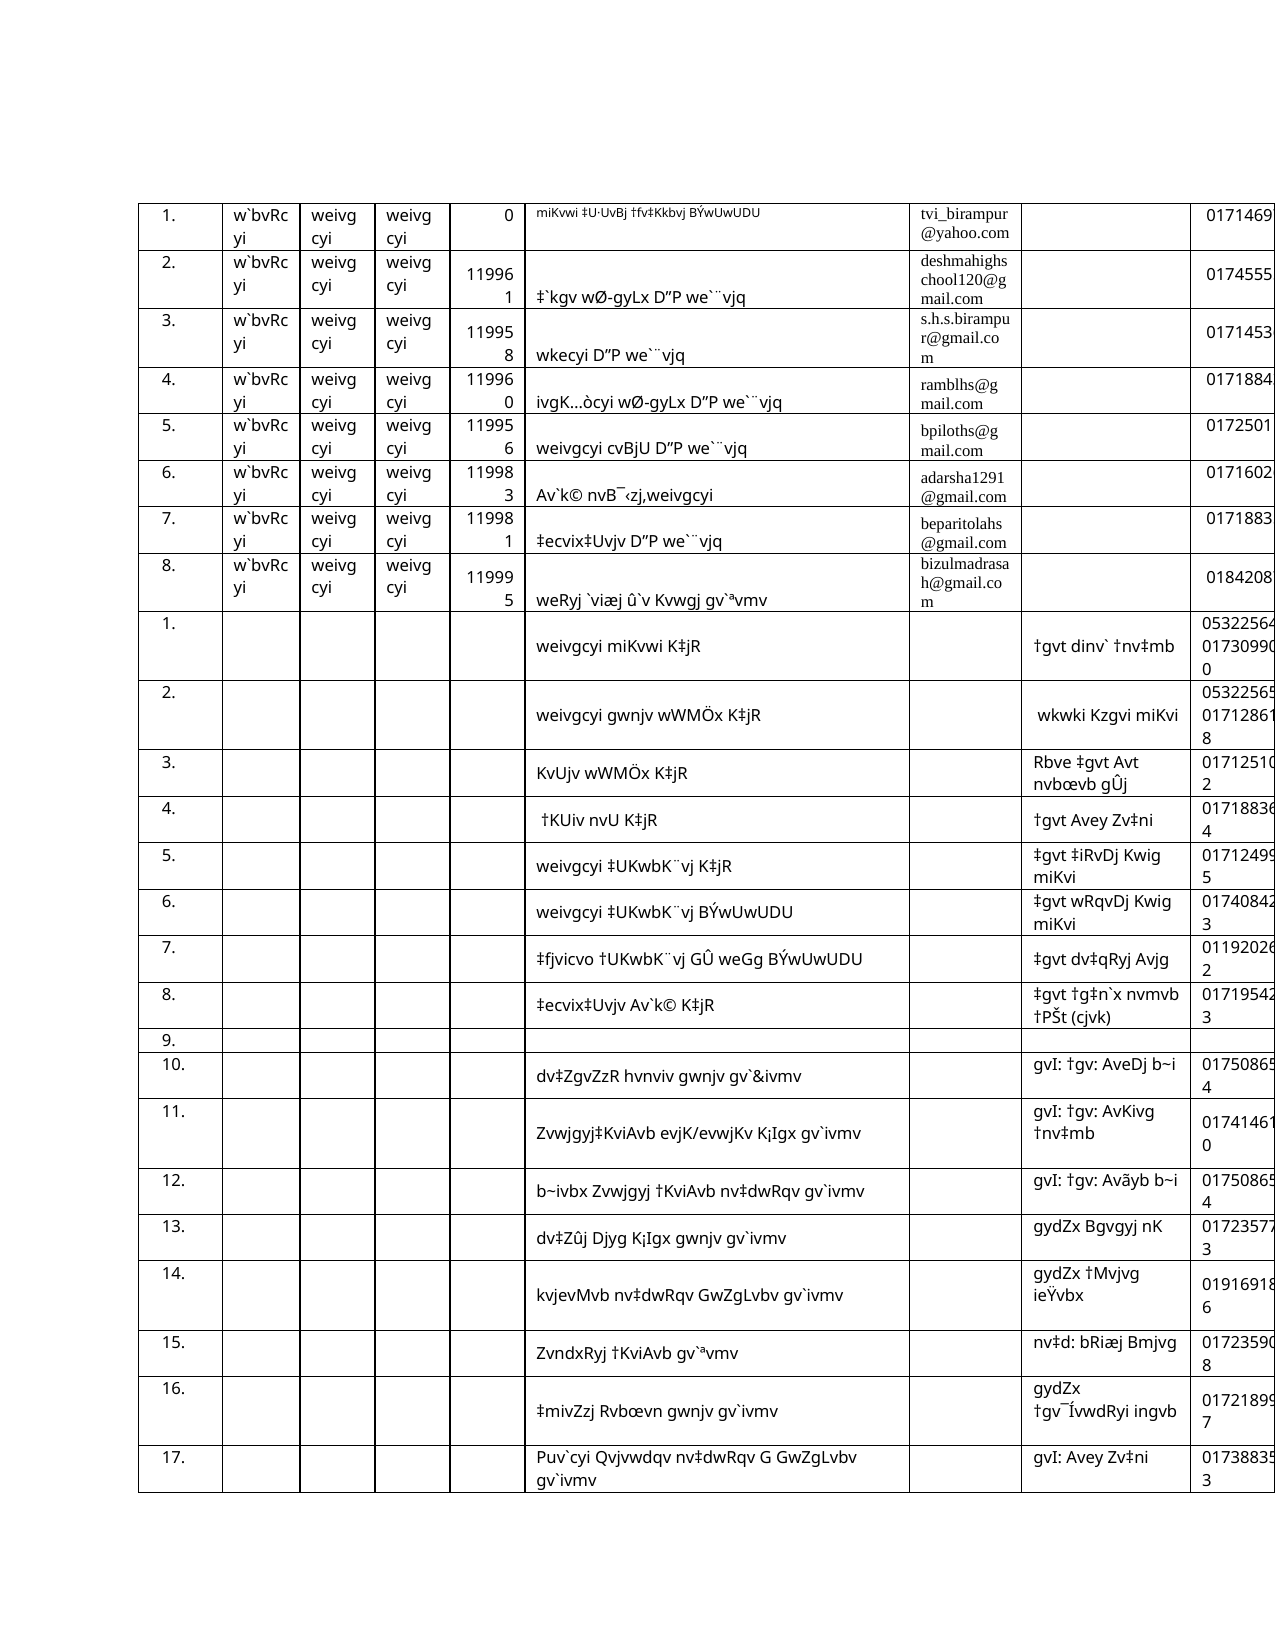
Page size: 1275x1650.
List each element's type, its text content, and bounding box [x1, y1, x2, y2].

table_cell [910, 936, 1021, 982]
table_cell [139, 1331, 222, 1376]
table_cell [376, 1099, 449, 1167]
table_cell [376, 936, 449, 982]
table_cell [376, 797, 449, 842]
table_cell 01723590568 [1191, 1331, 1274, 1376]
table_cell weivgcyi [376, 251, 449, 308]
table_cell [301, 1331, 374, 1376]
table_cell 0532256409 01730990690 [1191, 612, 1274, 680]
table_cell 01718835580 [1191, 507, 1274, 552]
table_cell [526, 1029, 909, 1052]
table_cell [139, 890, 222, 935]
table_cell ‡gvt †g‡n`x nvmvb †PŠt (cjvk) [1022, 983, 1190, 1028]
table_cell [376, 612, 449, 680]
table_cell [139, 368, 222, 413]
table_cell [223, 1029, 299, 1052]
table_cell [139, 1215, 222, 1260]
table_cell [301, 1261, 374, 1329]
table_cell 01750865964 [1191, 1053, 1274, 1098]
table_cell [301, 612, 374, 680]
table_cell 01741461680 [1191, 1099, 1274, 1167]
table_cell [451, 1169, 524, 1214]
table_cell [1022, 251, 1190, 308]
table_cell [376, 1377, 449, 1445]
table_cell adarsha1291@gmail.com [910, 461, 1021, 506]
table_cell ZvndxRyj †KviAvb gv`ªvmv [526, 1331, 909, 1376]
table_cell [301, 1215, 374, 1260]
table_cell [910, 1029, 1021, 1052]
table_header tvi_birampur@yahoo.com [910, 204, 1021, 249]
table_cell [451, 890, 524, 935]
table_cell [139, 1377, 222, 1445]
table_cell [910, 1331, 1021, 1376]
table_cell [376, 843, 449, 889]
table_header 0 [451, 204, 524, 249]
table_cell Rbve ‡gvt Avt nvbœvb gÛj [1022, 750, 1190, 796]
table_cell ramblhs@gmail.com [910, 368, 1021, 413]
table_cell [301, 843, 374, 889]
table_cell [910, 1446, 1021, 1492]
table_cell dv‡Zûj Djyg K¡Igx gwnjv gv`ivmv [526, 1215, 909, 1260]
table_cell [139, 309, 222, 367]
table_cell [910, 797, 1021, 842]
table_cell [1022, 507, 1190, 552]
table_cell wkwki Kzgvi miKvi [1022, 681, 1190, 749]
table_cell [139, 1099, 222, 1167]
table_cell [301, 890, 374, 935]
table_cell [376, 983, 449, 1028]
table_cell [1022, 461, 1190, 506]
table_cell ‡gvt dv‡qRyj Avjg [1022, 936, 1190, 982]
table_cell [301, 1053, 374, 1098]
table_cell ‡mivZzj Rvbœvn gwnjv gv`ivmv [526, 1377, 909, 1445]
table_cell [223, 1446, 299, 1492]
table_cell [223, 797, 299, 842]
table_cell [451, 983, 524, 1028]
table_cell [223, 681, 299, 749]
table_cell 0532256566 01712861538 [1191, 681, 1274, 749]
table_cell [451, 1377, 524, 1445]
table_header [139, 204, 222, 249]
table_cell [223, 1169, 299, 1214]
table_cell [910, 1261, 1021, 1329]
table_cell [139, 414, 222, 459]
table_cell weivgcyi [301, 414, 374, 459]
table_header miKvwi ‡U·UvBj †fv‡Kkbvj BÝwUwUDU [526, 204, 909, 249]
table_cell weivgcyi [376, 461, 449, 506]
table_cell †gvt dinv` †nv‡mb [1022, 612, 1190, 680]
table_cell [223, 1261, 299, 1329]
table_cell w`bvRcyi [223, 554, 299, 611]
table_cell [301, 936, 374, 982]
table_cell weivgcyi miKvwi K‡jR [526, 612, 909, 680]
table_cell [139, 612, 222, 680]
table_cell weivgcyi [376, 368, 449, 413]
table_header [1022, 204, 1190, 249]
table_cell 01192026692 [1191, 936, 1274, 982]
table_cell [139, 461, 222, 506]
table_cell [1022, 414, 1190, 459]
table_cell 01723577913 [1191, 1215, 1274, 1260]
table_cell [223, 936, 299, 982]
table_cell [1022, 368, 1190, 413]
table_cell [910, 612, 1021, 680]
table_cell weivgcyi [301, 507, 374, 552]
table_cell weRyj `viæj û`v Kvwgj gv`ªvmv [526, 554, 909, 611]
table_cell Zvwjgyj‡KviAvb evjK/evwjKv K¡Igx gv`ivmv [526, 1099, 909, 1167]
table_cell [376, 1169, 449, 1214]
table_cell [223, 983, 299, 1028]
table_cell ivgK…òcyi wØ-gyLx D”P we`¨vjq [526, 368, 909, 413]
table_cell 119981 [451, 507, 524, 552]
table_cell †KUiv nvU K‡jR [526, 797, 909, 842]
table_cell [139, 1261, 222, 1329]
table_cell [139, 554, 222, 611]
table_cell [376, 890, 449, 935]
table_cell 01716026425 [1191, 461, 1274, 506]
table_cell 119995 [451, 554, 524, 611]
table_cell [301, 681, 374, 749]
table_cell weivgcyi [376, 507, 449, 552]
table_cell weivgcyi [301, 461, 374, 506]
table_cell 01719542063 [1191, 983, 1274, 1028]
table_cell [376, 1029, 449, 1052]
table_cell [376, 750, 449, 796]
table_cell w`bvRcyi [223, 251, 299, 308]
table_cell w`bvRcyi [223, 368, 299, 413]
table_cell 01712510212 [1191, 750, 1274, 796]
table_cell [910, 1169, 1021, 1214]
table_cell gvI: †gv: Avãyb b~i [1022, 1169, 1190, 1214]
table_cell w`bvRcyi [223, 507, 299, 552]
table_cell s.h.s.birampur@gmail.com [910, 309, 1021, 367]
table_cell †gvt Avey Zv‡ni [1022, 797, 1190, 842]
table_cell [910, 1215, 1021, 1260]
table_cell [376, 1446, 449, 1492]
table_cell 01718843234 [1191, 368, 1274, 413]
table_cell ‡`kgv wØ-gyLx D”P we`¨vjq [526, 251, 909, 308]
table_cell gydZx Bgvgyj nK [1022, 1215, 1190, 1260]
table_cell [223, 1099, 299, 1167]
table_cell 119956 [451, 414, 524, 459]
table_cell [910, 1377, 1021, 1445]
table_cell [910, 1053, 1021, 1098]
table_cell gvI: Avey Zv‡ni [1022, 1446, 1190, 1492]
table_cell ‡ecvix‡Uvjv D”P we`¨vjq [526, 507, 909, 552]
table_cell [451, 750, 524, 796]
table_cell [910, 681, 1021, 749]
table_cell weivgcyi [301, 251, 374, 308]
table_cell [1022, 1029, 1190, 1052]
table_cell [301, 1029, 374, 1052]
table_cell 01740842703 [1191, 890, 1274, 935]
table_cell [1022, 309, 1190, 367]
table_cell [139, 983, 222, 1028]
table_cell weivgcyi [301, 368, 374, 413]
table_cell 01721899147 [1191, 1377, 1274, 1445]
table_header weivgcyi [376, 204, 449, 249]
table_cell [139, 251, 222, 308]
table_cell 01750865964 [1191, 1169, 1274, 1214]
table_cell [301, 750, 374, 796]
table_cell beparitolahs@gmail.com [910, 507, 1021, 552]
table_cell [223, 750, 299, 796]
table_cell [910, 890, 1021, 935]
table_cell [451, 681, 524, 749]
table_cell weivgcyi cvBjU D”P we`¨vjq [526, 414, 909, 459]
table_cell nv‡d: bRiæj Bmjvg [1022, 1331, 1190, 1376]
table_cell [139, 507, 222, 552]
table_cell [139, 797, 222, 842]
table_cell 01725011781 [1191, 414, 1274, 459]
table_cell 01842087780 [1191, 554, 1274, 611]
table_cell ‡fjvicvo †UKwbK¨vj GÛ weGg BÝwUwUDU [526, 936, 909, 982]
table_cell wkecyi D”P we`¨vjq [526, 309, 909, 367]
table_cell 01745555644 [1191, 251, 1274, 308]
table_cell Puv`cyi Qvjvwdqv nv‡dwRqv G GwZgLvbv gv`ivmv [526, 1446, 909, 1492]
table_cell 01718836164 [1191, 797, 1274, 842]
table_cell [451, 1053, 524, 1098]
table_cell [910, 843, 1021, 889]
table_cell bizulmadrasah@gmail.com [910, 554, 1021, 611]
table_cell [139, 1029, 222, 1052]
table_cell [451, 612, 524, 680]
table_cell [139, 1169, 222, 1214]
table_cell weivgcyi [301, 309, 374, 367]
table_cell [451, 1099, 524, 1167]
table_cell [451, 1446, 524, 1492]
table_cell [910, 983, 1021, 1028]
table_cell [451, 1029, 524, 1052]
table_cell [451, 936, 524, 982]
table_cell w`bvRcyi [223, 309, 299, 367]
table_cell ‡gvt wRqvDj Kwig miKvi [1022, 890, 1190, 935]
table_cell w`bvRcyi [223, 461, 299, 506]
table_cell 01712499885 [1191, 843, 1274, 889]
table_cell Av`k© nvB¯‹zj,weivgcyi [526, 461, 909, 506]
table_cell [1191, 1029, 1274, 1052]
table_cell [223, 612, 299, 680]
table_cell weivgcyi ‡UKwbK¨vj K‡jR [526, 843, 909, 889]
table_cell bpiloths@gmail.com [910, 414, 1021, 459]
table_cell gvI: †gv: AveDj b~i [1022, 1053, 1190, 1098]
table_cell weivgcyi [376, 554, 449, 611]
table_cell [376, 1053, 449, 1098]
table_cell weivgcyi [376, 414, 449, 459]
table_cell [301, 797, 374, 842]
table_header weivgcyi [301, 204, 374, 249]
table_cell [139, 750, 222, 796]
table_cell [139, 1053, 222, 1098]
table_cell 01916918446 [1191, 1261, 1274, 1329]
table_cell w`bvRcyi [223, 414, 299, 459]
table_cell [376, 1215, 449, 1260]
table_cell gvI: †gv: AvKivg †nv‡mb [1022, 1099, 1190, 1167]
table_cell [451, 1331, 524, 1376]
table_cell 119961 [451, 251, 524, 308]
table_cell weivgcyi gwnjv wWMÖx K‡jR [526, 681, 909, 749]
table_cell [223, 1215, 299, 1260]
table_cell 01738835993 [1191, 1446, 1274, 1492]
table_cell [451, 1215, 524, 1260]
table_cell [139, 936, 222, 982]
table_cell [301, 1169, 374, 1214]
table_cell [223, 890, 299, 935]
table_cell [301, 1099, 374, 1167]
table_cell kvjevMvb nv‡dwRqv GwZgLvbv gv`ivmv [526, 1261, 909, 1329]
table_cell [301, 983, 374, 1028]
table_header 01714697324 [1191, 204, 1274, 249]
table_cell [301, 1377, 374, 1445]
table_header w`bvRcyi [223, 204, 299, 249]
table_cell weivgcyi ‡UKwbK¨vj BÝwUwUDU [526, 890, 909, 935]
table_cell gydZx †gv¯ÍvwdRyi ingvb [1022, 1377, 1190, 1445]
table_cell KvUjv wWMÖx K‡jR [526, 750, 909, 796]
table_cell [1022, 554, 1190, 611]
table_cell weivgcyi [301, 554, 374, 611]
table_cell 01714536761 [1191, 309, 1274, 367]
table_cell 119958 [451, 309, 524, 367]
table_cell [223, 1331, 299, 1376]
table_cell [223, 1053, 299, 1098]
table_cell [139, 843, 222, 889]
table_cell 119960 [451, 368, 524, 413]
table_cell [139, 1446, 222, 1492]
table_cell b~ivbx Zvwjgyj †KviAvb nv‡dwRqv gv`ivmv [526, 1169, 909, 1214]
table_cell [376, 1261, 449, 1329]
table_cell dv‡ZgvZzR hvnviv gwnjv gv`&ivmv [526, 1053, 909, 1098]
table_cell deshmahighschool120@gmail.com [910, 251, 1021, 308]
table_cell [451, 843, 524, 889]
table_cell ‡gvt ‡iRvDj Kwig miKvi [1022, 843, 1190, 889]
table_cell [451, 797, 524, 842]
table_cell [451, 1261, 524, 1329]
table_cell weivgcyi [376, 309, 449, 367]
table_cell [223, 843, 299, 889]
table_cell [910, 1099, 1021, 1167]
table_cell [139, 681, 222, 749]
table_cell [376, 1331, 449, 1376]
table_cell ‡ecvix‡Uvjv Av`k© K‡jR [526, 983, 909, 1028]
table_cell 119983 [451, 461, 524, 506]
table_cell [910, 750, 1021, 796]
table_cell gydZx †Mvjvg ieŸvbx [1022, 1261, 1190, 1329]
table_cell [301, 1446, 374, 1492]
table_cell [376, 681, 449, 749]
table_cell [223, 1377, 299, 1445]
